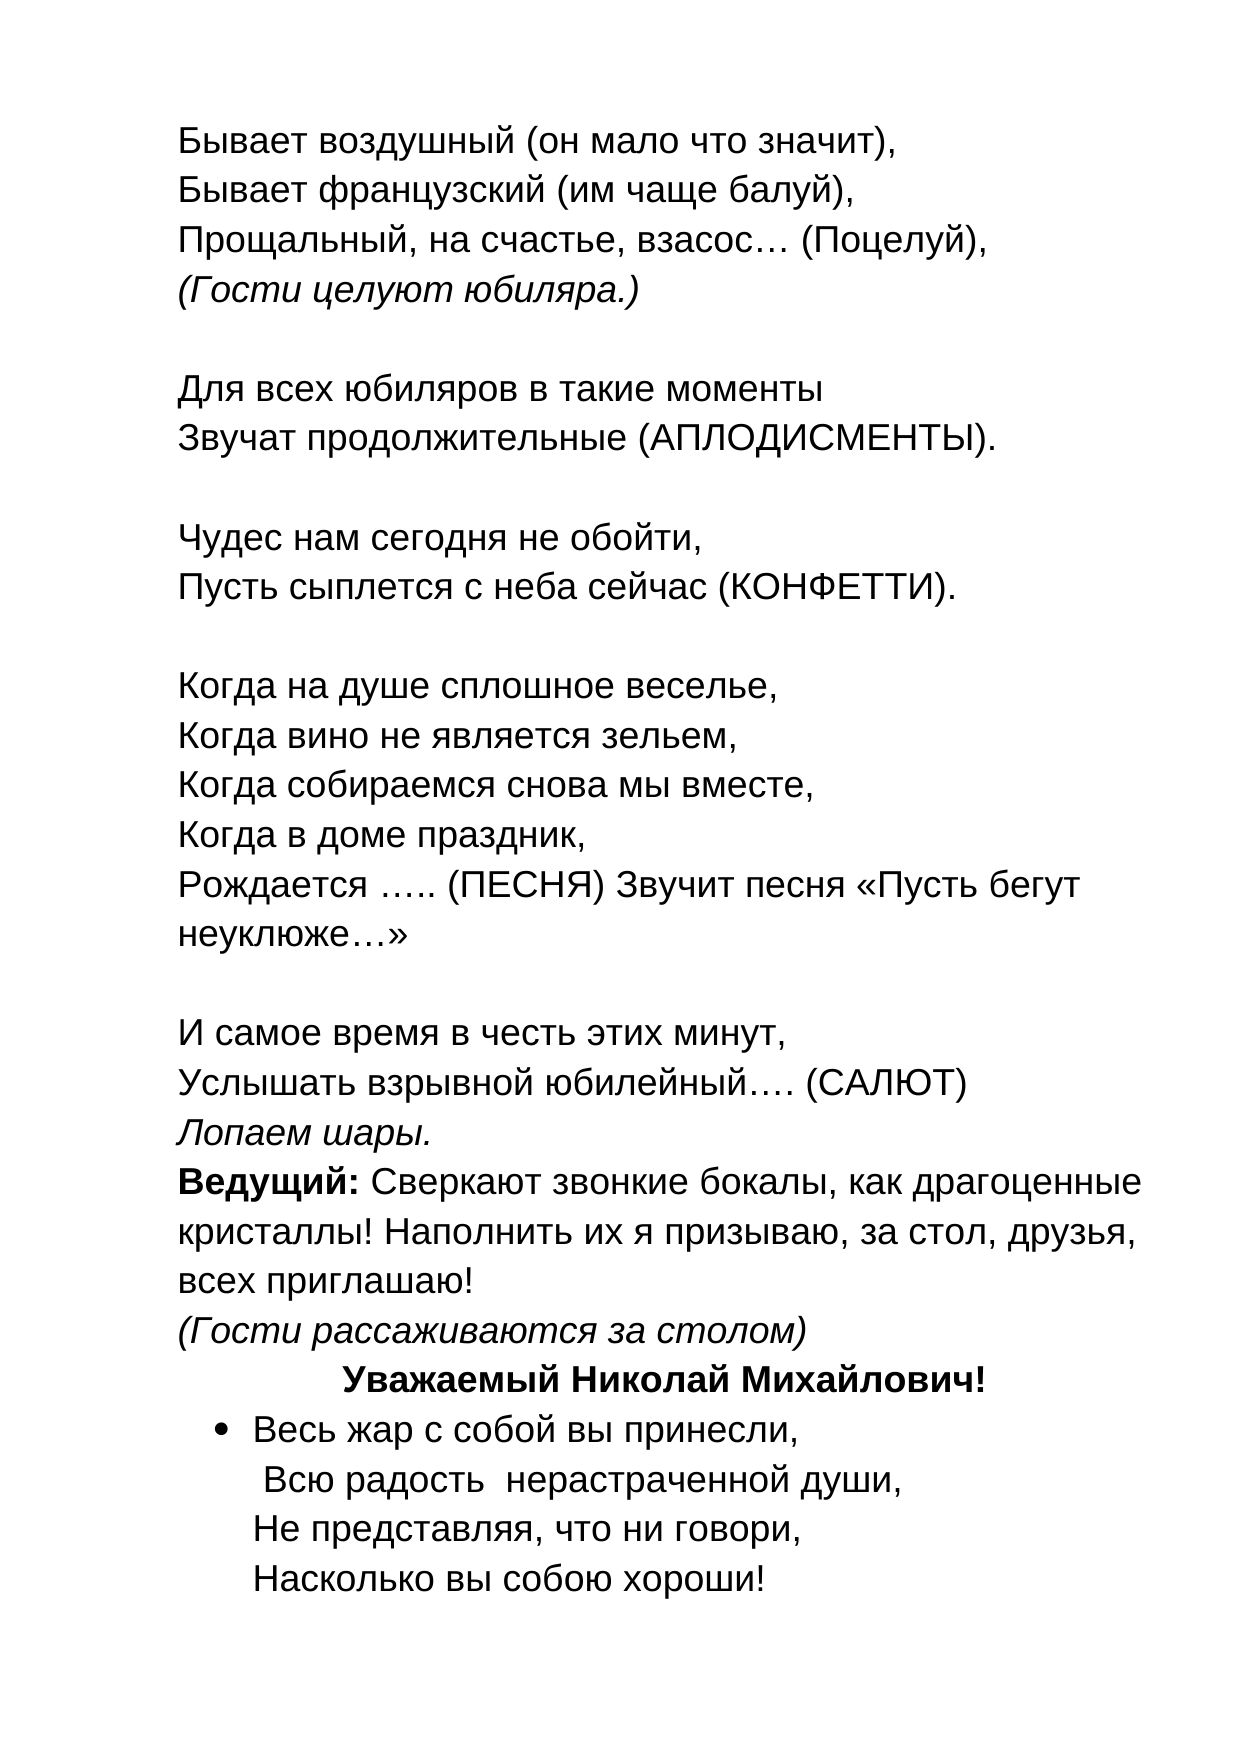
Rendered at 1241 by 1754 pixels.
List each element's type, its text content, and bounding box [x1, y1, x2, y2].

text Ведущий: Сверкают звонкие бокалы, как драгоценные кристаллы! Наполнить их я призываю, за стол, друзья, всех приглашаю! [177, 1159, 1152, 1302]
list Не представляя, что ни говори, [252, 1507, 1152, 1550]
text Лопаем шары. [177, 1110, 1158, 1153]
text Уважаемый Николай Михайлович! [177, 1358, 1152, 1401]
list Всю радость нерастраченной души, [252, 1457, 1152, 1500]
text Когда вино не является зельем, [177, 713, 1158, 756]
text Прощальный, на счастье, взасос… (Поцелуй), [177, 217, 1158, 260]
text Чудес нам сегодня не обойти, [177, 515, 1158, 558]
text Когда в доме праздник, [177, 812, 1158, 855]
text Звучат продолжительные (АПЛОДИСМЕНТЫ). [177, 416, 1158, 459]
text Рождается ….. (ПЕСНЯ) Звучит песня «Пусть бегут неуклюже…» [177, 862, 1158, 954]
list Насколько вы собою хороши! [252, 1556, 1152, 1599]
text Пусть сыплется с неба сейчас (КОНФЕТТИ). [177, 564, 1158, 607]
text Услышать взрывной юбилейный…. (САЛЮТ) [177, 1060, 1158, 1103]
text Бывает воздушный (он мало что значит), [177, 118, 1158, 161]
text И самое время в честь этих минут, [177, 1011, 1158, 1054]
text (Гости целуют юбиляра.) [177, 267, 1158, 310]
text Для всех юбиляров в такие моменты [177, 366, 1158, 409]
text Когда собираемся снова мы вместе, [177, 763, 1158, 806]
text (Гости рассаживаются за столом) [177, 1308, 1152, 1351]
text Бывает французский (им чаще балуй), [177, 168, 1158, 211]
text Когда на душе сплошное веселье, [177, 663, 1158, 707]
list Весь жар с собой вы принесли, [215, 1407, 1152, 1451]
